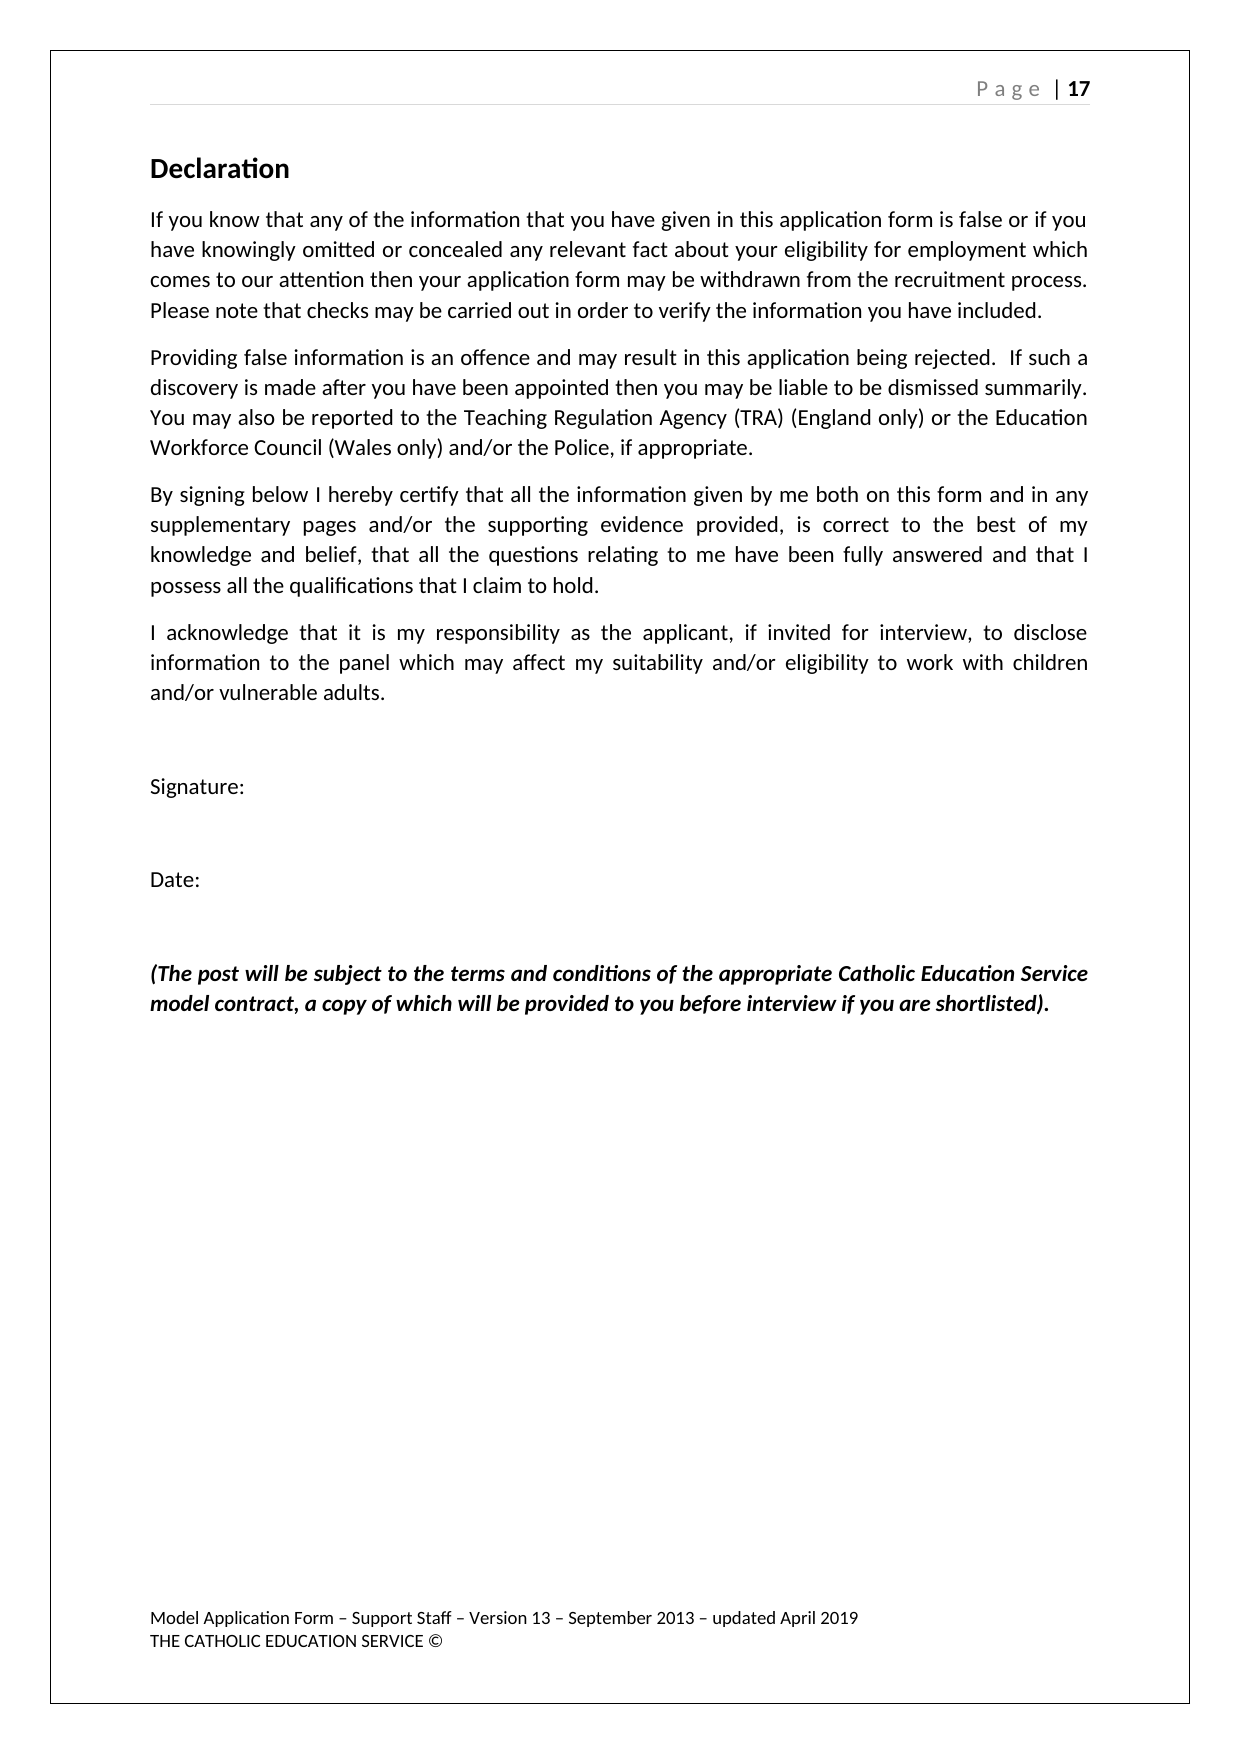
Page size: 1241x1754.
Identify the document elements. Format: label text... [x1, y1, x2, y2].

text (The post will be subject to the terms and conditions of the appropriate Catholic Education Service model contract, a copy of which will be provided to you before interview if you are shortlisted). [150, 959, 1090, 1017]
text Date: [150, 866, 1090, 893]
text Signature: [150, 772, 1090, 800]
text By signing below I hereby certify that all the information given by me both on this form and in any supplementary pages and/or the supporting evidence provided, is correct to the best of my knowledge and belief, that all the questions relating to me have been fully answered and that I possess all the qualifications that I claim to hold. [150, 480, 1090, 599]
text I acknowledge that it is my responsibility as the applicant, if invited for interview, to disclose information to the panel which may affect my suitability and/or eligibility to work with children and/or vulnerable adults. [150, 618, 1090, 706]
text Providing false information is an offence and may result in this application being rejected. If such a discovery is made after you have been appointed then you may be liable to be dismissed summarily. You may also be reported to the Teaching Regulation Agency (TRA) (England only) or the Education Workforce Council (Wales only) and/or the Police, if appropriate. [150, 343, 1090, 461]
text Declaration [150, 150, 1090, 186]
text If you know that any of the information that you have given in this application form is false or if you have knowingly omitted or concealed any relevant fact about your eligibility for employment which comes to our attention then your application form may be withdrawn from the recruitment process. Please note that checks may be carried out in order to verify the information you have included. [150, 205, 1090, 324]
